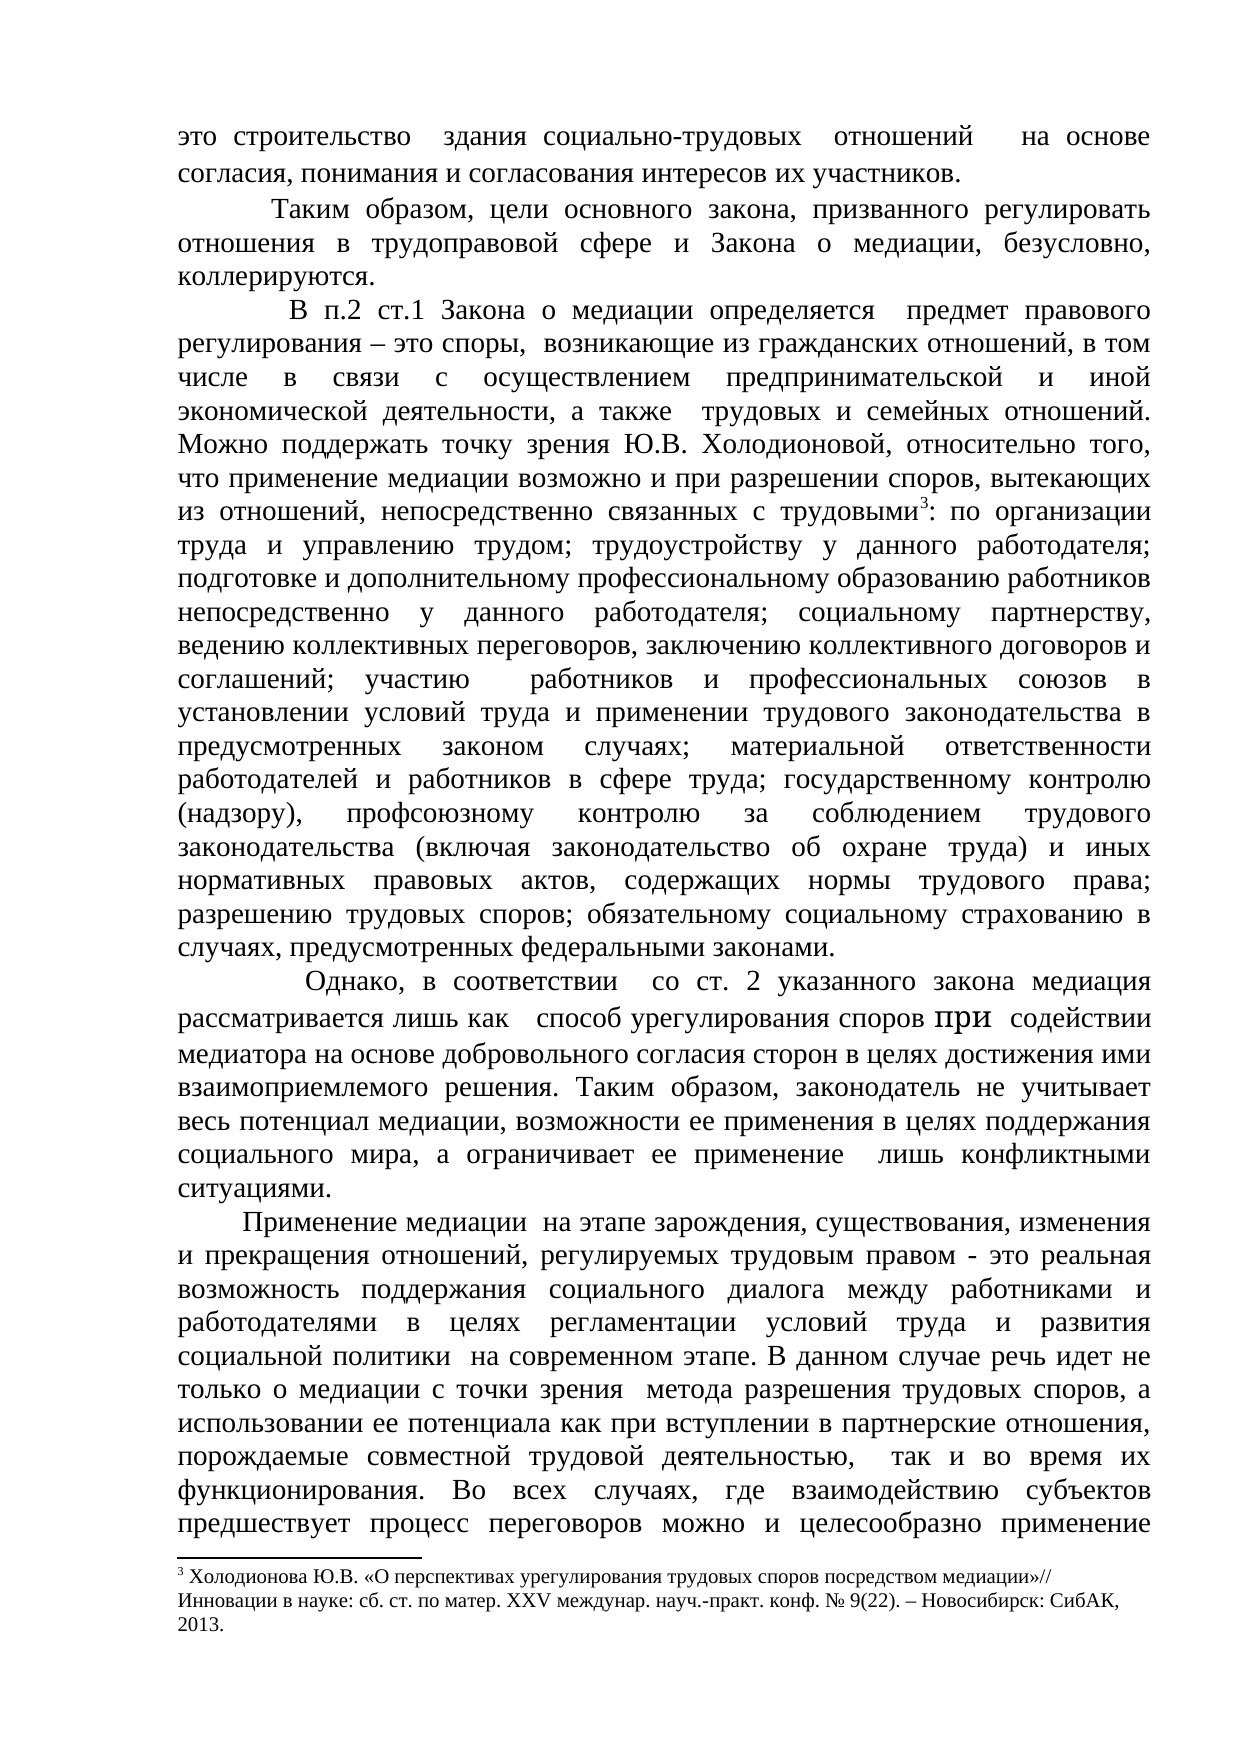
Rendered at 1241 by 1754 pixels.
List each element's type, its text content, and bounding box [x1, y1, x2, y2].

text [177, 118, 1152, 191]
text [177, 1204, 1152, 1539]
text Таким образом, цели основного закона, призванного регулировать отношения в трудоправовой сфере и Закона о медиации, безусловно, коллерируются. [177, 191, 1152, 292]
text Однако, в соответствии со ст. 2 указанного закона медиация рассматривается лишь как способ урегулирования споров при содействии медиатора на основе добровольного согласия сторон в целях достижения ими взаимоприемлемого решения. Таким образом, законодатель не учитывает весь потенциал медиации, возможности ее применения в целях поддержания социального мира, а ограничивает ее применение лишь конфликтными ситуациями. [177, 963, 1152, 1204]
text В п.2 ст.1 Закона о медиации определяется предмет правового регулирования – это споры, возникающие из гражданских отношений, в том числе в связи с осуществлением предпринимательской и иной экономической деятельности, а также трудовых и семейных отношений. Можно поддержать точку зрения Ю.В. Холодионовой, относительно того, что применение медиации возможно и при разрешении споров, вытекающих из отношений, непосредственно связанных с трудовыми: по организации труда и управлению трудом; трудоустройству у данного работодателя; подготовке и дополнительному профессиональному образованию работников непосредственно у данного работодателя; социальному партнерству, ведению коллективных переговоров, заключению коллективного договоров и соглашений; участию работников и профессиональных союзов в установлении условий труда и применении трудового законодательства в предусмотренных законом случаях; материальной ответственности работодателей и работников в сфере труда; государственному контролю (надзору), профсоюзному контролю за соблюдением трудового законодательства (включая законодательство об охране труда) и иных нормативных правовых актов, содержащих нормы трудового права; разрешению трудовых споров; обязательному социальному страхованию в случаях, предусмотренных федеральными законами. [177, 292, 1152, 963]
